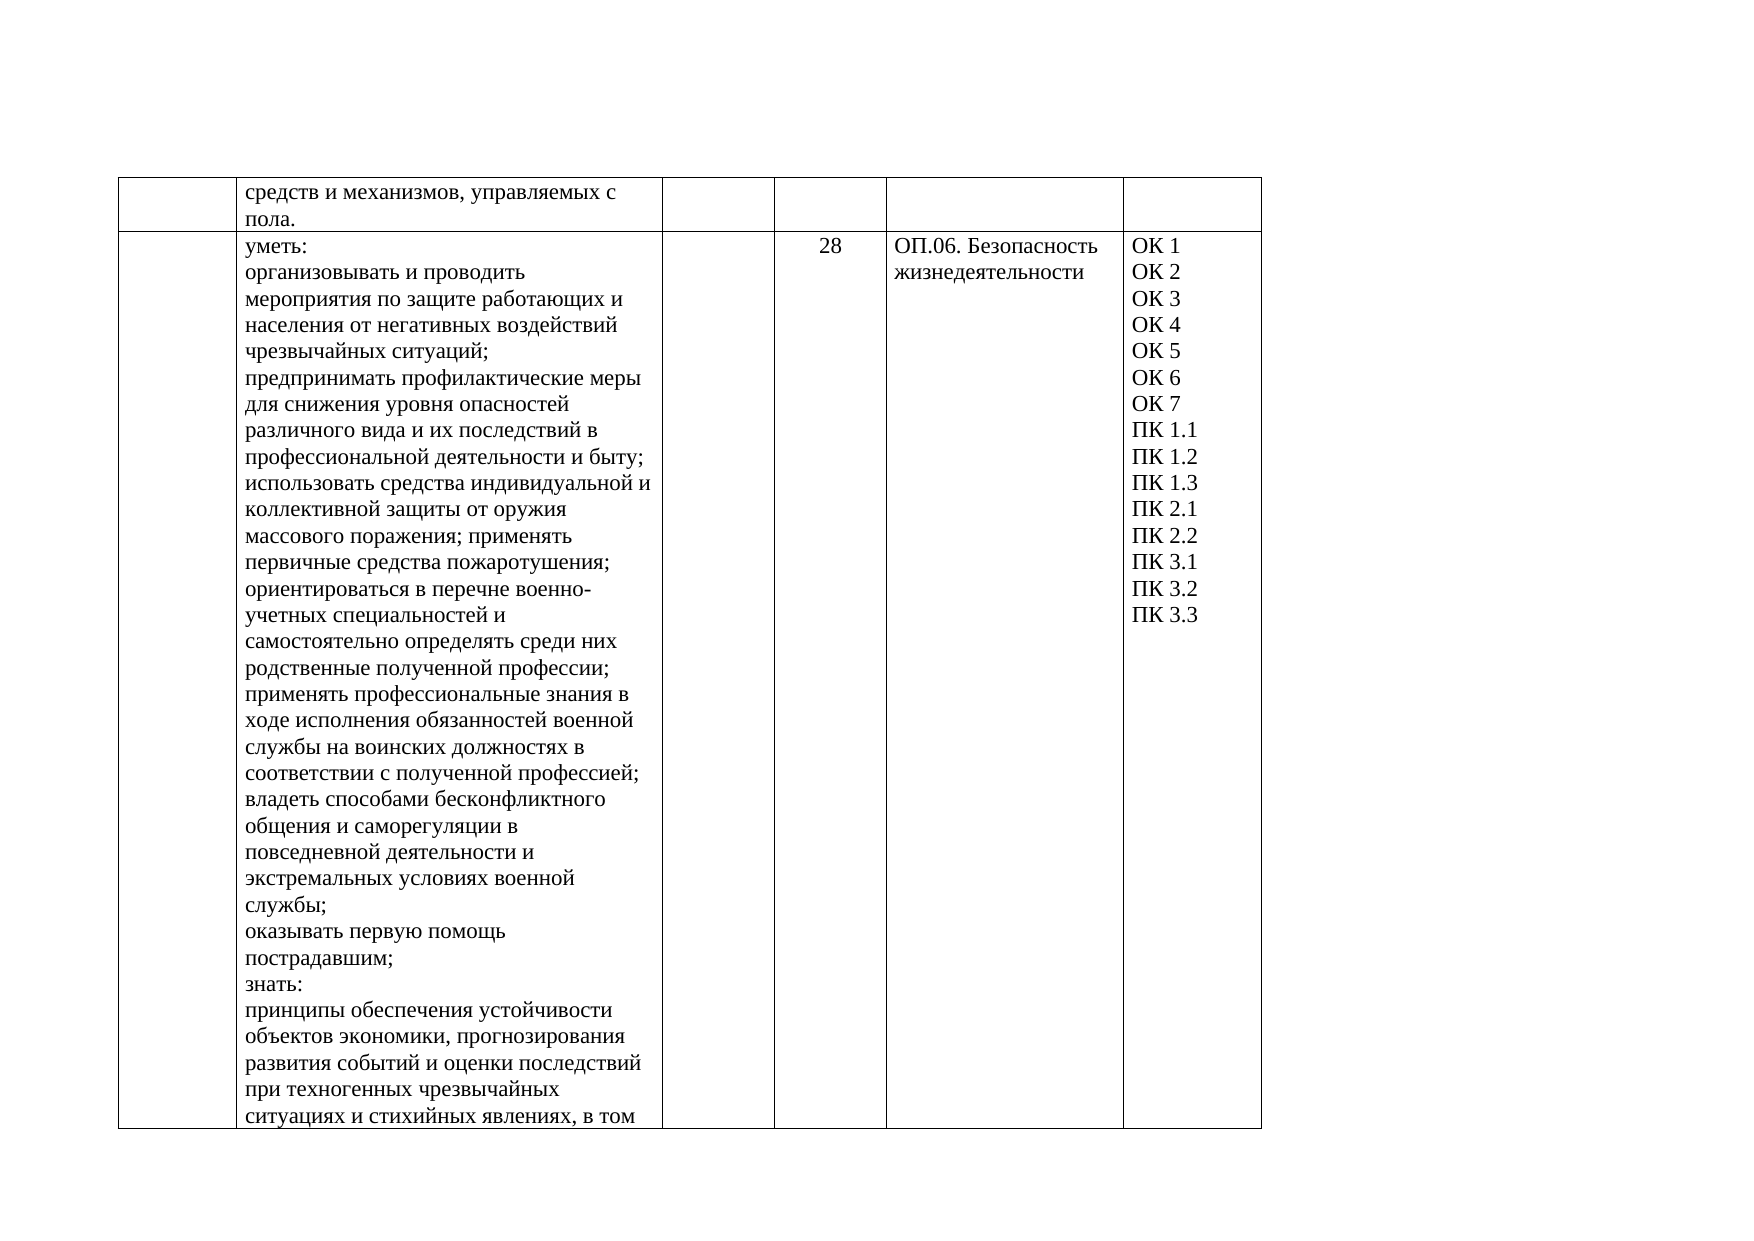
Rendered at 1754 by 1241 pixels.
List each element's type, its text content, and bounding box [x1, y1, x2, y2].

table_cell [663, 178, 774, 231]
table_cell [1124, 232, 1261, 1128]
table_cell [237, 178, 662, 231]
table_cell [887, 178, 1123, 231]
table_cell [887, 232, 1123, 1128]
table_cell 28 [775, 232, 886, 1128]
table_cell [663, 232, 774, 1128]
table_cell [119, 178, 236, 231]
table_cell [1124, 178, 1261, 231]
table_cell [775, 178, 886, 231]
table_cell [237, 232, 662, 1128]
table_cell [119, 232, 236, 1128]
